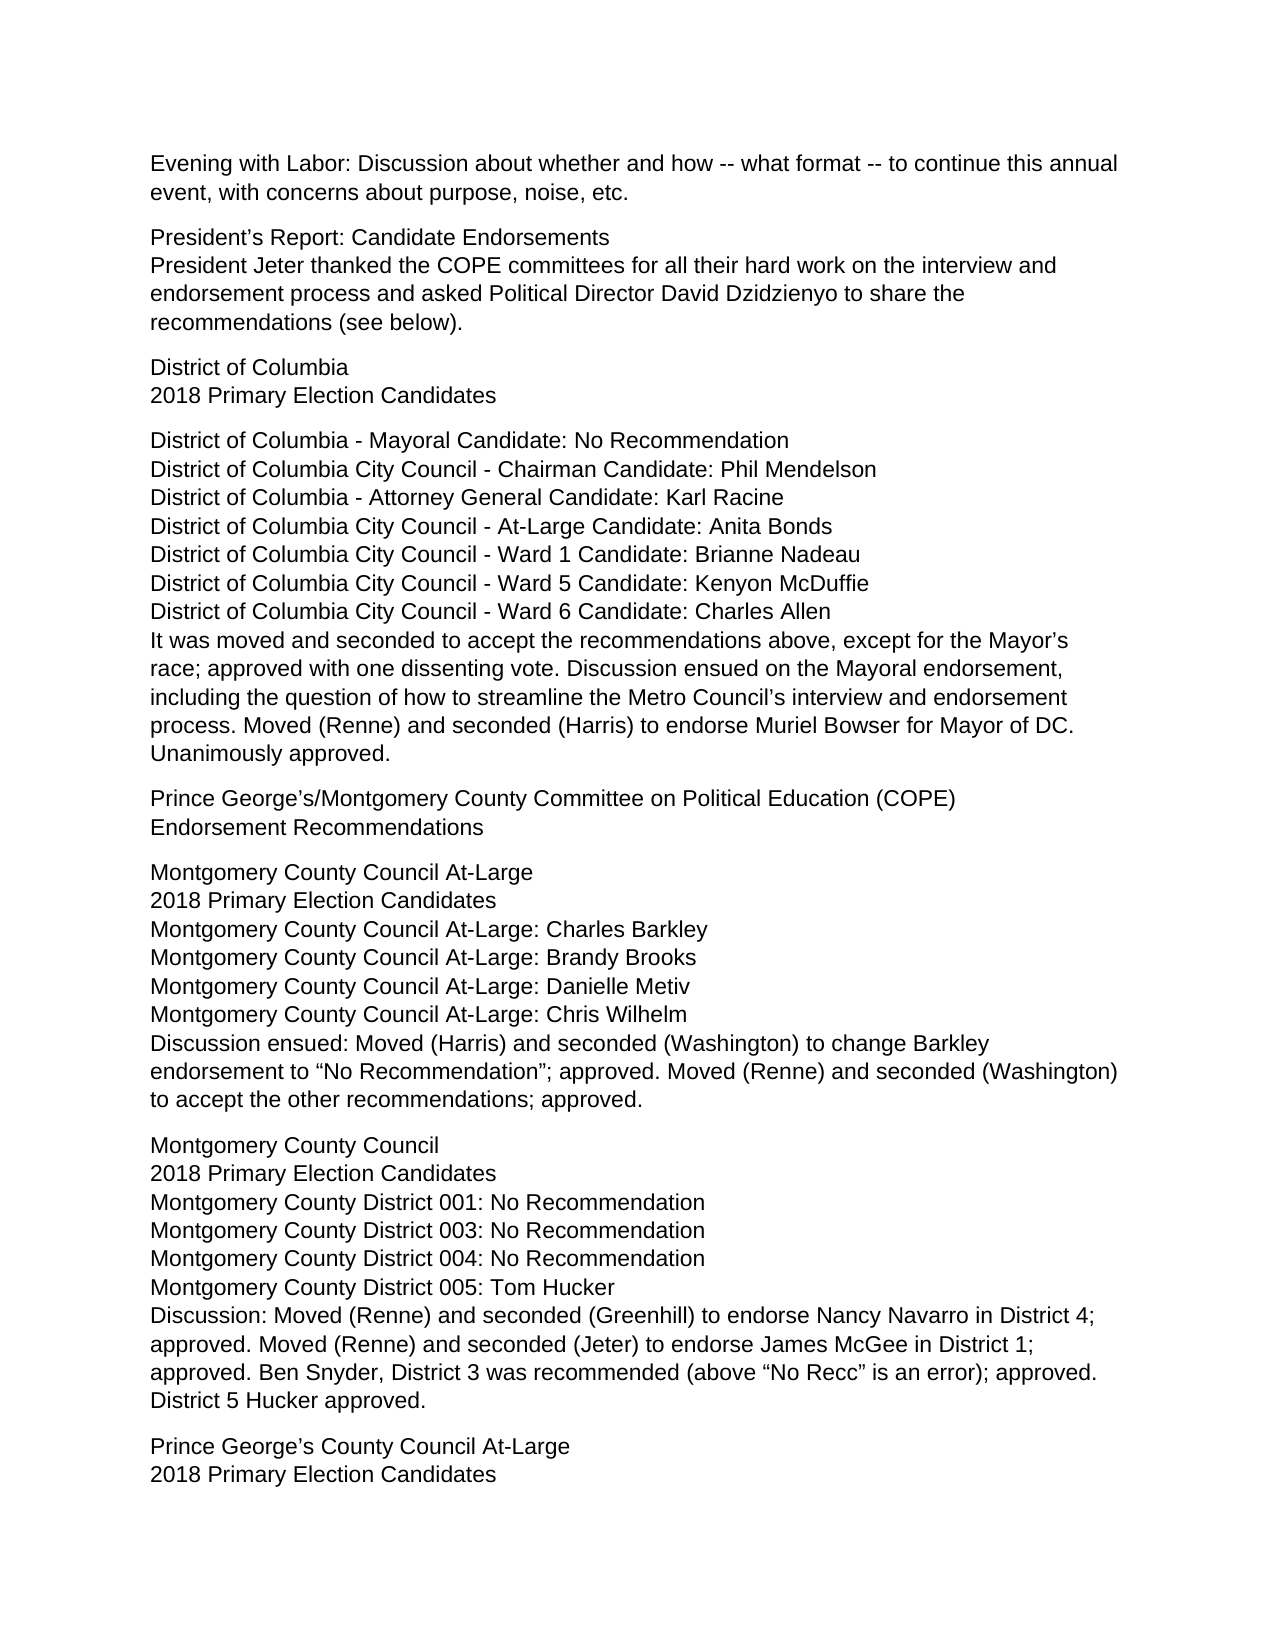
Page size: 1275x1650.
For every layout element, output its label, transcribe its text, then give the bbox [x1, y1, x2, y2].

text President’s Report: Candidate Endorsements President Jeter thanked the COPE committees for all their hard work on the interview and endorsement process and asked Political Director David Dzidzienyo to share the recommendations (see below). [150, 223, 1125, 335]
text Evening with Labor: Discussion about whether and how -- what format -- to continue this annual event, with concerns about purpose, noise, etc. [150, 150, 1125, 205]
text District of Columbia 2018 Primary Election Candidates [150, 354, 1125, 409]
text District of Columbia - Mayoral Candidate: No Recommendation District of Columbia City Council - Chairman Candidate: Phil Mendelson District of Columbia - Attorney General Candidate: Karl Racine District of Columbia City Council - At-Large Candidate: Anita Bonds District of Columbia City Council - Ward 1 Candidate: Brianne Nadeau District of Columbia City Council - Ward 5 Candidate: Kenyon McDuffie District of Columbia City Council - Ward 6 Candidate: Charles Allen It was moved and seconded to accept the recommendations above, except for the Mayor’s race; approved with one dissenting vote. Discussion ensued on the Mayoral endorsement, including the question of how to streamline the Metro Council’s interview and endorsement process. Moved (Renne) and seconded (Harris) to endorse Muriel Bowser for Mayor of DC. Unanimously approved. [150, 427, 1125, 767]
text Montgomery County Council At-Large 2018 Primary Election Candidates Montgomery County Council At-Large: Charles Barkley Montgomery County Council At-Large: Brandy Brooks Montgomery County Council At-Large: Danielle Metiv Montgomery County Council At-Large: Chris Wilhelm Discussion ensued: Moved (Harris) and seconded (Washington) to change Barkley endorsement to “No Recommendation”; approved. Moved (Renne) and seconded (Washington) to accept the other recommendations; approved. [150, 859, 1125, 1113]
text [150, 1433, 1125, 1487]
text Prince George’s/Montgomery County Committee on Political Education (COPE) Endorsement Recommendations [150, 785, 1125, 840]
text Montgomery County Council 2018 Primary Election Candidates Montgomery County District 001: No Recommendation Montgomery County District 003: No Recommendation Montgomery County District 004: No Recommendation Montgomery County District 005: Tom Hucker Discussion: Moved (Renne) and seconded (Greenhill) to endorse Nancy Navarro in District 4; approved. Moved (Renne) and seconded (Jeter) to endorse James McGee in District 1; approved. Ben Snyder, District 3 was recommended (above “No Recc” is an error); approved. District 5 Hucker approved. [150, 1132, 1125, 1414]
